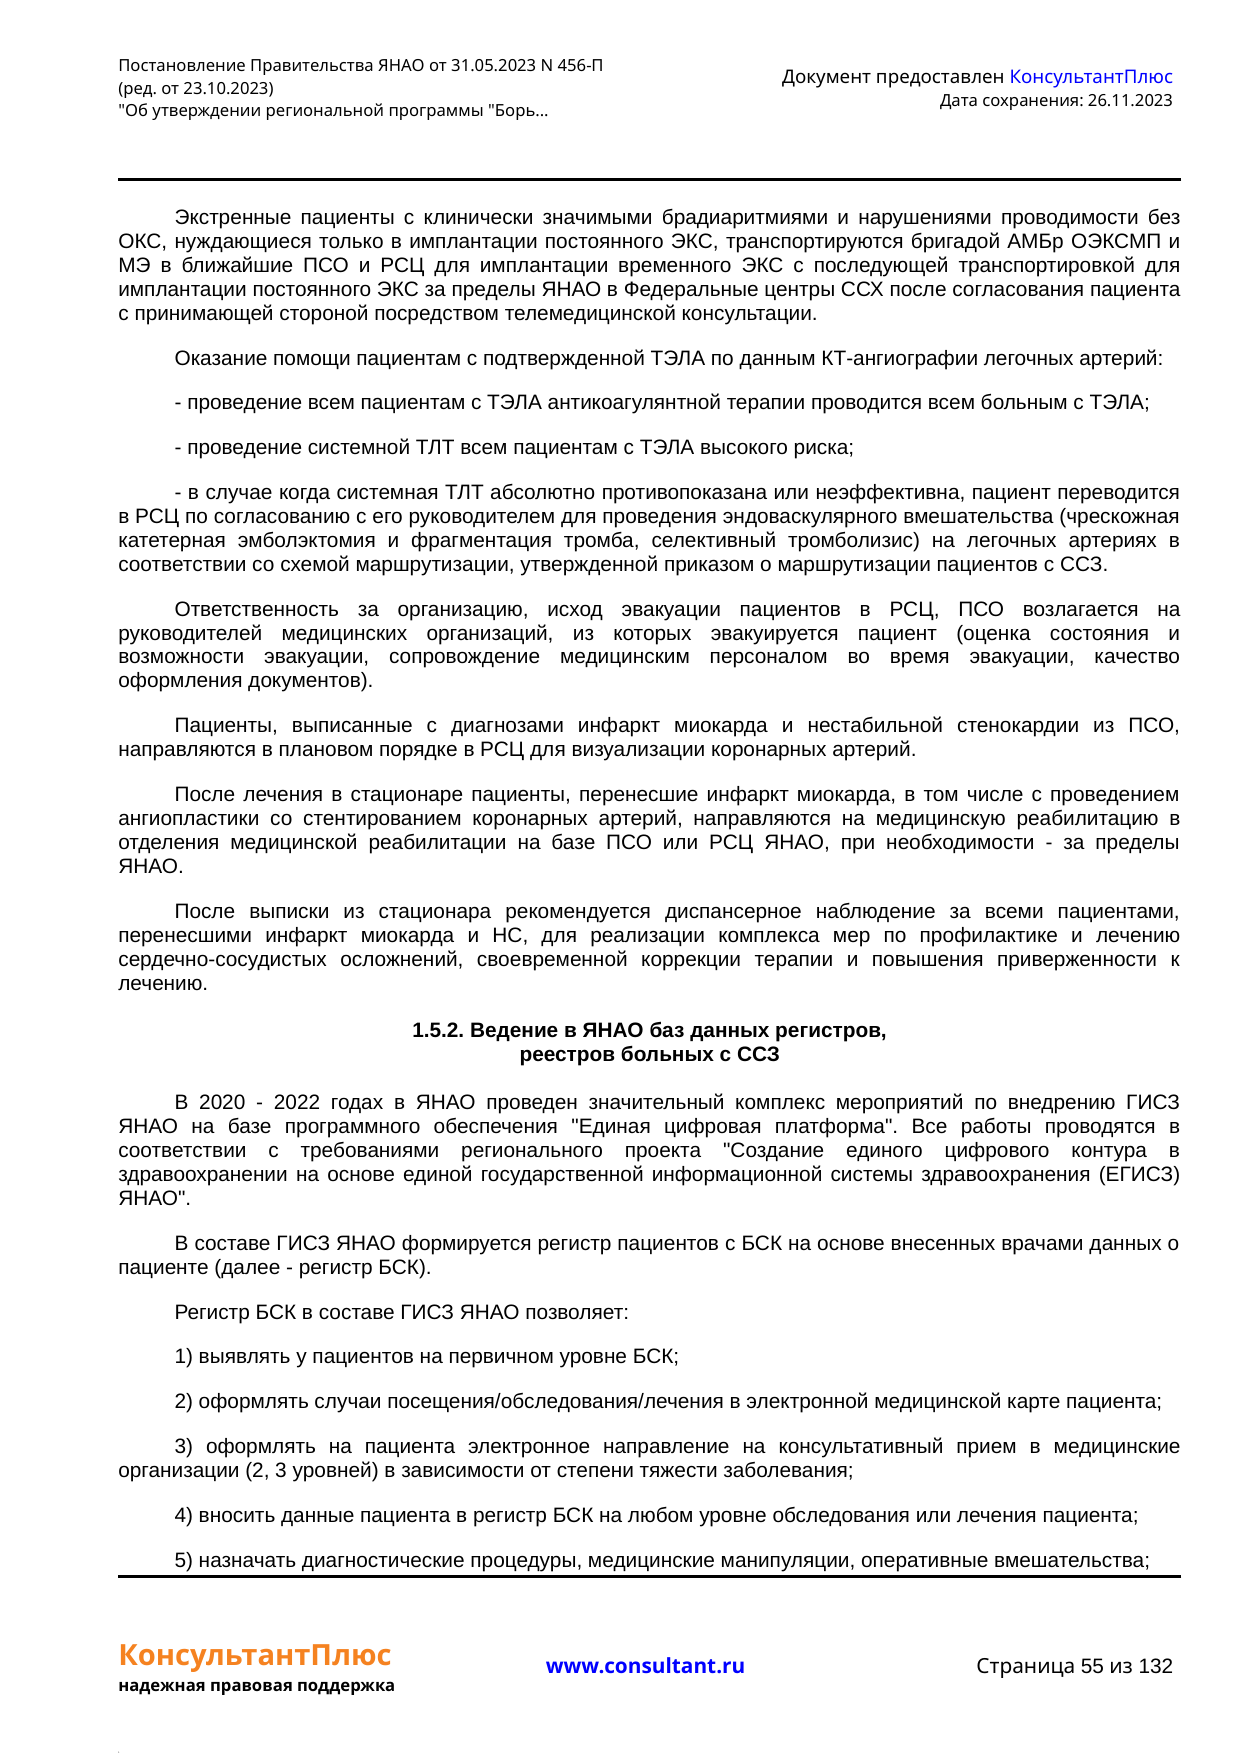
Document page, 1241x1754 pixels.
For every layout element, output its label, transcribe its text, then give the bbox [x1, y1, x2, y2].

text Оказание помощи пациентам с подтвержденной ТЭЛА по данным КТ-ангиографии легочных артерий: [118, 345, 1181, 369]
text Ответственность за организацию, исход эвакуации пациентов в РСЦ, ПСО возлагается на руководителей медицинских организаций, из которых эвакуируется пациент (оценка состояния и возможности эвакуации, сопровождение медицинским персоналом во время эвакуации, качество оформления документов). [118, 596, 1181, 692]
text Пациенты, выписанные с диагнозами инфаркт миокарда и нестабильной стенокардии из ПСО, направляются в плановом порядке в РСЦ для визуализации коронарных артерий. [118, 713, 1181, 761]
text В 2020 - 2022 годах в ЯНАО проведен значительный комплекс мероприятий по внедрению ГИСЗ ЯНАО на базе программного обеспечения "Единая цифровая платформа". Все работы проводятся в соответствии с требованиями регионального проекта "Создание единого цифрового контура в здравоохранении на основе единой государственной информационной системы здравоохранения (ЕГИСЗ) ЯНАО". [118, 1090, 1181, 1210]
text - проведение системной ТЛТ всем пациентам с ТЭЛА высокого риска; [118, 435, 1181, 459]
text После лечения в стационаре пациенты, перенесшие инфаркт миокарда, в том числе с проведением ангиопластики со стентированием коронарных артерий, направляются на медицинскую реабилитацию в отделения медицинской реабилитации на базе ПСО или РСЦ ЯНАО, при необходимости - за пределы ЯНАО. [118, 782, 1181, 878]
text Экстренные пациенты с клинически значимыми брадиаритмиями и нарушениями проводимости без ОКС, нуждающиеся только в имплантации постоянного ЭКС, транспортируются бригадой АМБр ОЭКСМП и МЭ в ближайшие ПСО и РСЦ для имплантации временного ЭКС с последующей транспортировкой для имплантации постоянного ЭКС за пределы ЯНАО в Федеральные центры ССХ после согласования пациента с принимающей стороной посредством телемедицинской консультации. [118, 205, 1181, 324]
text 4) вносить данные пациента в регистр БСК на любом уровне обследования или лечения пациента; [118, 1503, 1181, 1527]
title 1.5.2. Ведение в ЯНАО баз данных регистров, [118, 1018, 1181, 1042]
text 1) выявлять у пациентов на первичном уровне БСК; [118, 1344, 1181, 1368]
text 2) оформлять случаи посещения/обследования/лечения в электронной медицинской карте пациента; [118, 1389, 1181, 1413]
text 3) оформлять на пациента электронное направление на консультативный прием в медицинские организации (2, 3 уровней) в зависимости от степени тяжести заболевания; [118, 1434, 1181, 1482]
text После выписки из стационара рекомендуется диспансерное наблюдение за всеми пациентами, перенесшими инфаркт миокарда и НС, для реализации комплекса мер по профилактике и лечению сердечно-сосудистых осложнений, своевременной коррекции терапии и повышения приверженности к лечению. [118, 898, 1181, 994]
text 5) назначать диагностические процедуры, медицинские манипуляции, оперативные вмешательства; [118, 1547, 1181, 1571]
text В составе ГИСЗ ЯНАО формируется регистр пациентов с БСК на основе внесенных врачами данных о пациенте (далее - регистр БСК). [118, 1231, 1181, 1279]
text Регистр БСК в составе ГИСЗ ЯНАО позволяет: [118, 1299, 1181, 1323]
title реестров больных с ССЗ [118, 1042, 1181, 1066]
text - проведение всем пациентам с ТЭЛА антикоагулянтной терапии проводится всем больным с ТЭЛА; [118, 390, 1181, 414]
text - в случае когда системная ТЛТ абсолютно противопоказана или неэффективна, пациент переводится в РСЦ по согласованию с его руководителем для проведения эндоваскулярного вмешательства (чрескожная катетерная эмболэктомия и фрагментация тромба, селективный тромболизис) на легочных артериях в соответствии со схемой маршрутизации, утвержденной приказом о маршрутизации пациентов с ССЗ. [118, 480, 1181, 576]
